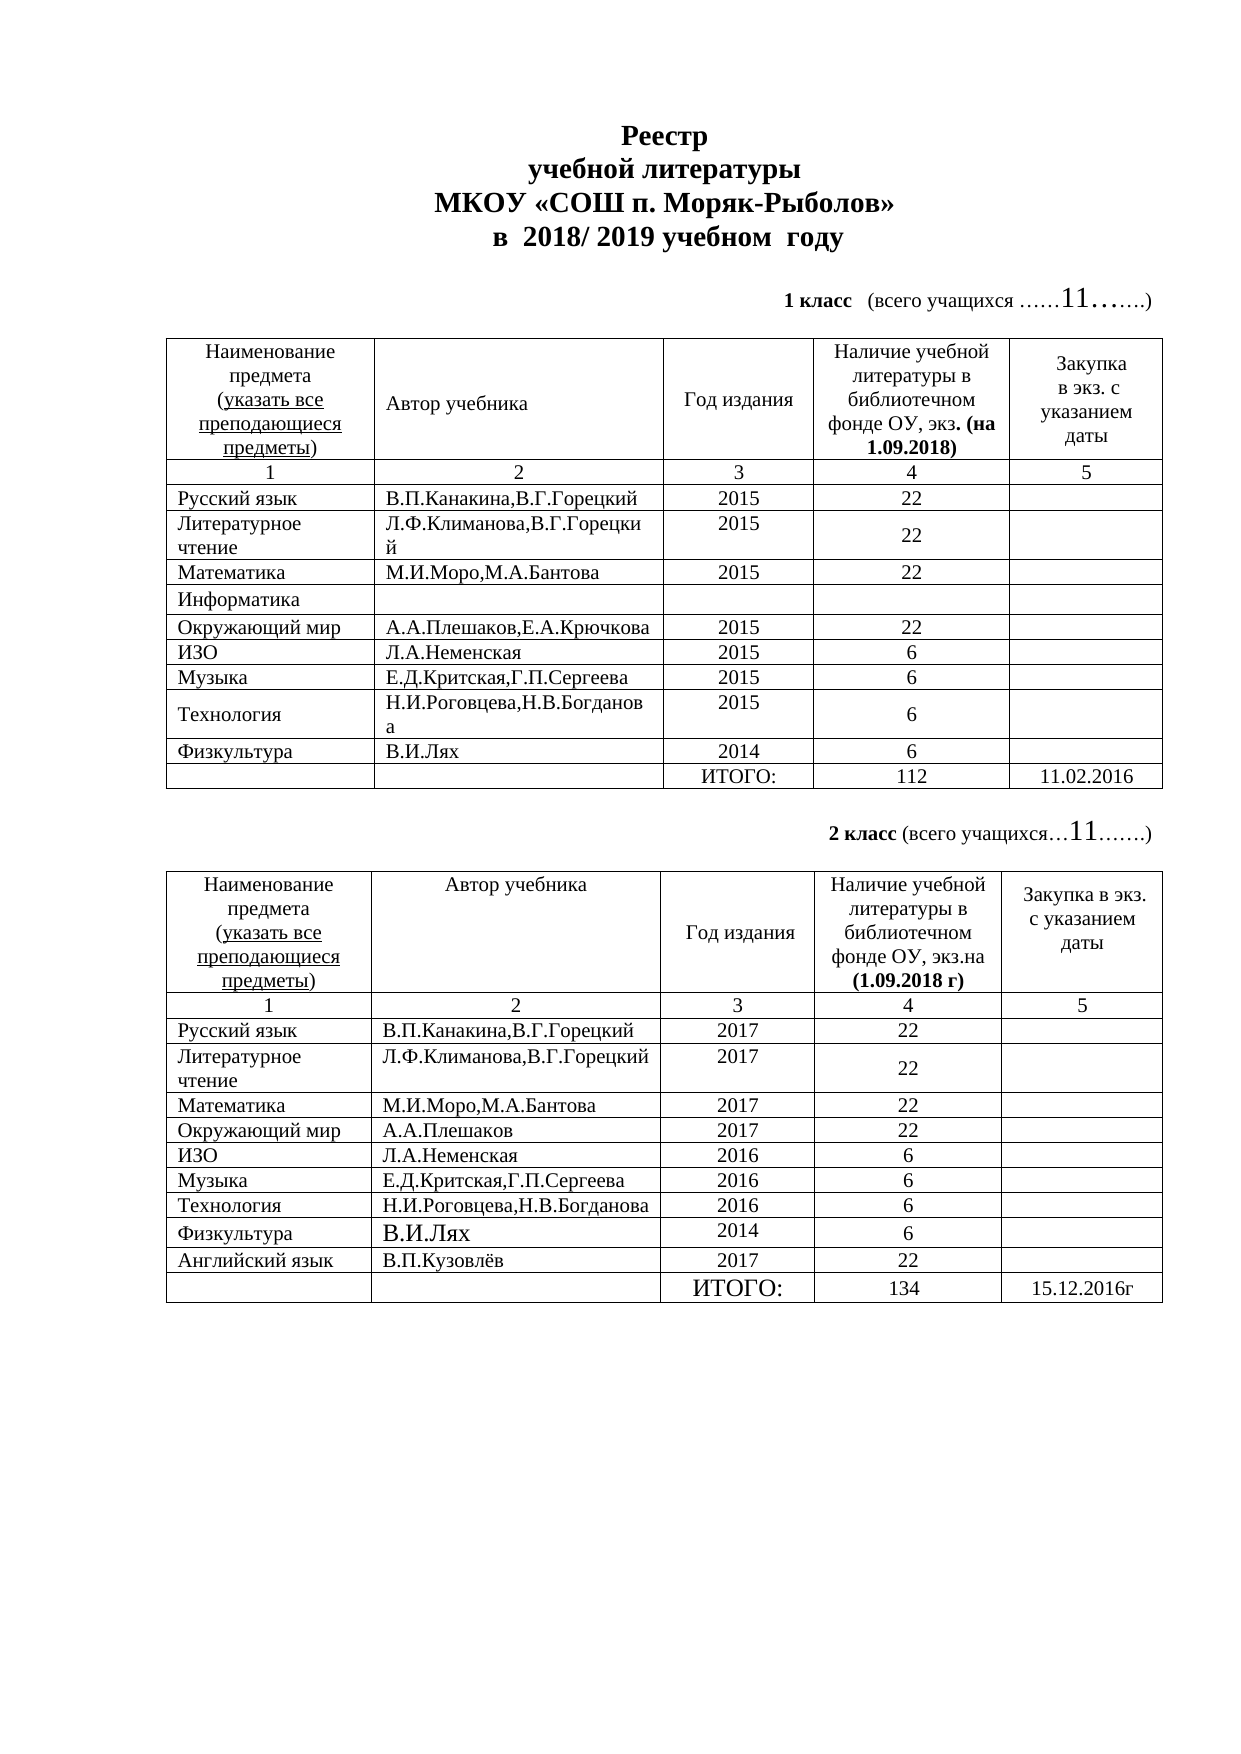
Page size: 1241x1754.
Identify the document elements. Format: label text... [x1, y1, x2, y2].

table_cell Е.Д.Критская,Г.П.Сергеева [372, 1168, 660, 1192]
table_cell [1010, 690, 1162, 738]
table_cell 22 [814, 615, 1009, 639]
table_cell В.П.Канакина,В.Г.Горецкий [372, 1019, 660, 1042]
table_cell Математика [167, 560, 374, 584]
table_cell 22 [815, 1093, 1001, 1117]
table_cell Окружающий мир [167, 1118, 371, 1142]
table_cell [1002, 1118, 1162, 1142]
table_cell 22 [815, 1019, 1001, 1042]
text Реестр [177, 118, 1152, 152]
table_cell ИЗО [167, 640, 374, 664]
table_cell 22 [815, 1118, 1001, 1142]
table_cell Л.Ф.Климанова,В.Г.Горецкий [372, 1044, 660, 1092]
table_cell 22 [815, 1248, 1001, 1272]
table_cell 3 [664, 460, 813, 484]
table_cell Музыка [167, 665, 374, 689]
table_cell ИТОГО: [661, 1273, 814, 1302]
table_cell 2015 [664, 690, 813, 738]
table_cell М.И.Моро,М.А.Бантова [375, 560, 663, 584]
table_cell В.И.Лях [375, 739, 663, 763]
table_header Автор учебника [372, 872, 660, 992]
table_cell 2 [372, 993, 660, 1017]
table_cell 2014 [661, 1218, 814, 1247]
table_cell 22 [814, 485, 1009, 509]
table_cell 1 [167, 993, 371, 1017]
table_cell [1002, 1093, 1162, 1117]
table_cell 6 [814, 690, 1009, 738]
table_cell Н.И.Роговцева,Н.В.Богданова [375, 690, 663, 738]
table_cell 6 [814, 665, 1009, 689]
table_cell [1002, 1168, 1162, 1192]
table_cell 2015 [664, 640, 813, 664]
table_cell 3 [661, 993, 814, 1017]
table_cell Л.А.Неменская [372, 1143, 660, 1167]
table_cell [1002, 1019, 1162, 1042]
table_cell Окружающий мир [167, 615, 374, 639]
table_cell ИТОГО: [664, 764, 813, 788]
table_cell М.И.Моро,М.А.Бантова [372, 1093, 660, 1117]
table_cell [1010, 560, 1162, 584]
table_cell 2015 [664, 665, 813, 689]
table_cell [375, 764, 663, 788]
table_cell 22 [814, 511, 1009, 559]
table_cell [1002, 1044, 1162, 1092]
table_cell В.П.Канакина,В.Г.Горецкий [375, 485, 663, 509]
table_cell 2015 [664, 615, 813, 639]
table_header Наименование предмета (указать все преподающиеся предметы) [167, 339, 374, 459]
table_cell 22 [814, 560, 1009, 584]
table_cell [814, 585, 1009, 613]
table_header Закупка в экз. с указанием даты [1002, 872, 1162, 992]
table_header Наличие учебной литературы в библиотечном фонде ОУ, экз.на (1.09.2018 г) [815, 872, 1001, 992]
table_cell 2017 [661, 1118, 814, 1142]
table_cell В.П.Кузовлёв [372, 1248, 660, 1272]
table_cell [1010, 585, 1162, 613]
table_cell 22 [815, 1044, 1001, 1092]
table_cell [167, 764, 374, 788]
text МКОУ «СОШ п. Моряк-Рыболов» [177, 185, 1152, 219]
table_cell 6 [814, 640, 1009, 664]
table_cell 112 [814, 764, 1009, 788]
table_cell [1010, 615, 1162, 639]
text 1 класс (всего учащихся ……11…….) [177, 280, 1152, 314]
table_cell [1010, 665, 1162, 689]
table_cell Английский язык [167, 1248, 371, 1272]
table_cell 5 [1010, 460, 1162, 484]
table_cell А.А.Плешаков [372, 1118, 660, 1142]
table_header Год издания [661, 872, 814, 992]
table_cell 1 [167, 460, 374, 484]
table_cell [1010, 739, 1162, 763]
table_cell А.А.Плешаков,Е.А.Крючкова [375, 615, 663, 639]
table_cell [1002, 1218, 1162, 1247]
table_cell 2015 [664, 511, 813, 559]
table_cell 2017 [661, 1248, 814, 1272]
table_cell 11.02.2016 [1010, 764, 1162, 788]
table_cell [1002, 1248, 1162, 1272]
table_cell [375, 585, 663, 613]
table_header Наличие учебной литературы в библиотечном фонде ОУ, экз. (на 1.09.2018) [814, 339, 1009, 459]
table_cell 2016 [661, 1168, 814, 1192]
table_cell Русский язык [167, 485, 374, 509]
table_cell Технология [167, 690, 374, 738]
table_header Автор учебника [375, 339, 663, 459]
table_cell [167, 1273, 371, 1302]
table_cell 15.12.2016г [1002, 1273, 1162, 1302]
table_header Наименование предмета (указать все преподающиеся предметы) [167, 872, 371, 992]
table_cell [1010, 511, 1162, 559]
table_cell 6 [815, 1193, 1001, 1217]
table_cell 6 [815, 1218, 1001, 1247]
table_cell 5 [1002, 993, 1162, 1017]
table_cell 2015 [664, 485, 813, 509]
table_cell Русский язык [167, 1019, 371, 1042]
table_cell 2016 [661, 1193, 814, 1217]
table_cell В.И.Лях [372, 1218, 660, 1247]
table_cell 2017 [661, 1019, 814, 1042]
table_cell 4 [814, 460, 1009, 484]
table_cell 2015 [664, 560, 813, 584]
table_cell [372, 1273, 660, 1302]
table_cell Музыка [167, 1168, 371, 1192]
table_cell Н.И.Роговцева,Н.В.Богданова [372, 1193, 660, 1217]
table_cell [1002, 1143, 1162, 1167]
table_cell 4 [815, 993, 1001, 1017]
table_cell 2017 [661, 1044, 814, 1092]
table_cell 2014 [664, 739, 813, 763]
table_cell 2017 [661, 1093, 814, 1117]
table_cell Физкультура [167, 739, 374, 763]
table_cell 2 [375, 460, 663, 484]
table_cell Технология [167, 1193, 371, 1217]
table_cell Е.Д.Критская,Г.П.Сергеева [375, 665, 663, 689]
table_cell 6 [815, 1168, 1001, 1192]
table_cell Математика [167, 1093, 371, 1117]
table_cell 134 [815, 1273, 1001, 1302]
table_cell 6 [814, 739, 1009, 763]
table_cell Л.А.Неменская [375, 640, 663, 664]
table_cell [664, 585, 813, 613]
table_cell [1010, 485, 1162, 509]
table_cell ИЗО [167, 1143, 371, 1167]
table_header Год издания [664, 339, 813, 459]
table_header Закупка в экз. с указанием даты [1010, 339, 1162, 459]
text учебной литературы [177, 152, 1152, 185]
table_cell Информатика [167, 585, 374, 613]
table_cell 2016 [661, 1143, 814, 1167]
table_cell Литературное чтение [167, 1044, 371, 1092]
table_cell Л.Ф.Климанова,В.Г.Горецкий [375, 511, 663, 559]
text 2 класс (всего учащихся…11…….) [177, 813, 1152, 847]
table_cell 6 [815, 1143, 1001, 1167]
table_cell Литературное чтение [167, 511, 374, 559]
table_cell [1002, 1193, 1162, 1217]
text в 2018/ 2019 учебном году [177, 219, 1152, 252]
table_cell [1010, 640, 1162, 664]
table_cell Физкультура [167, 1218, 371, 1247]
